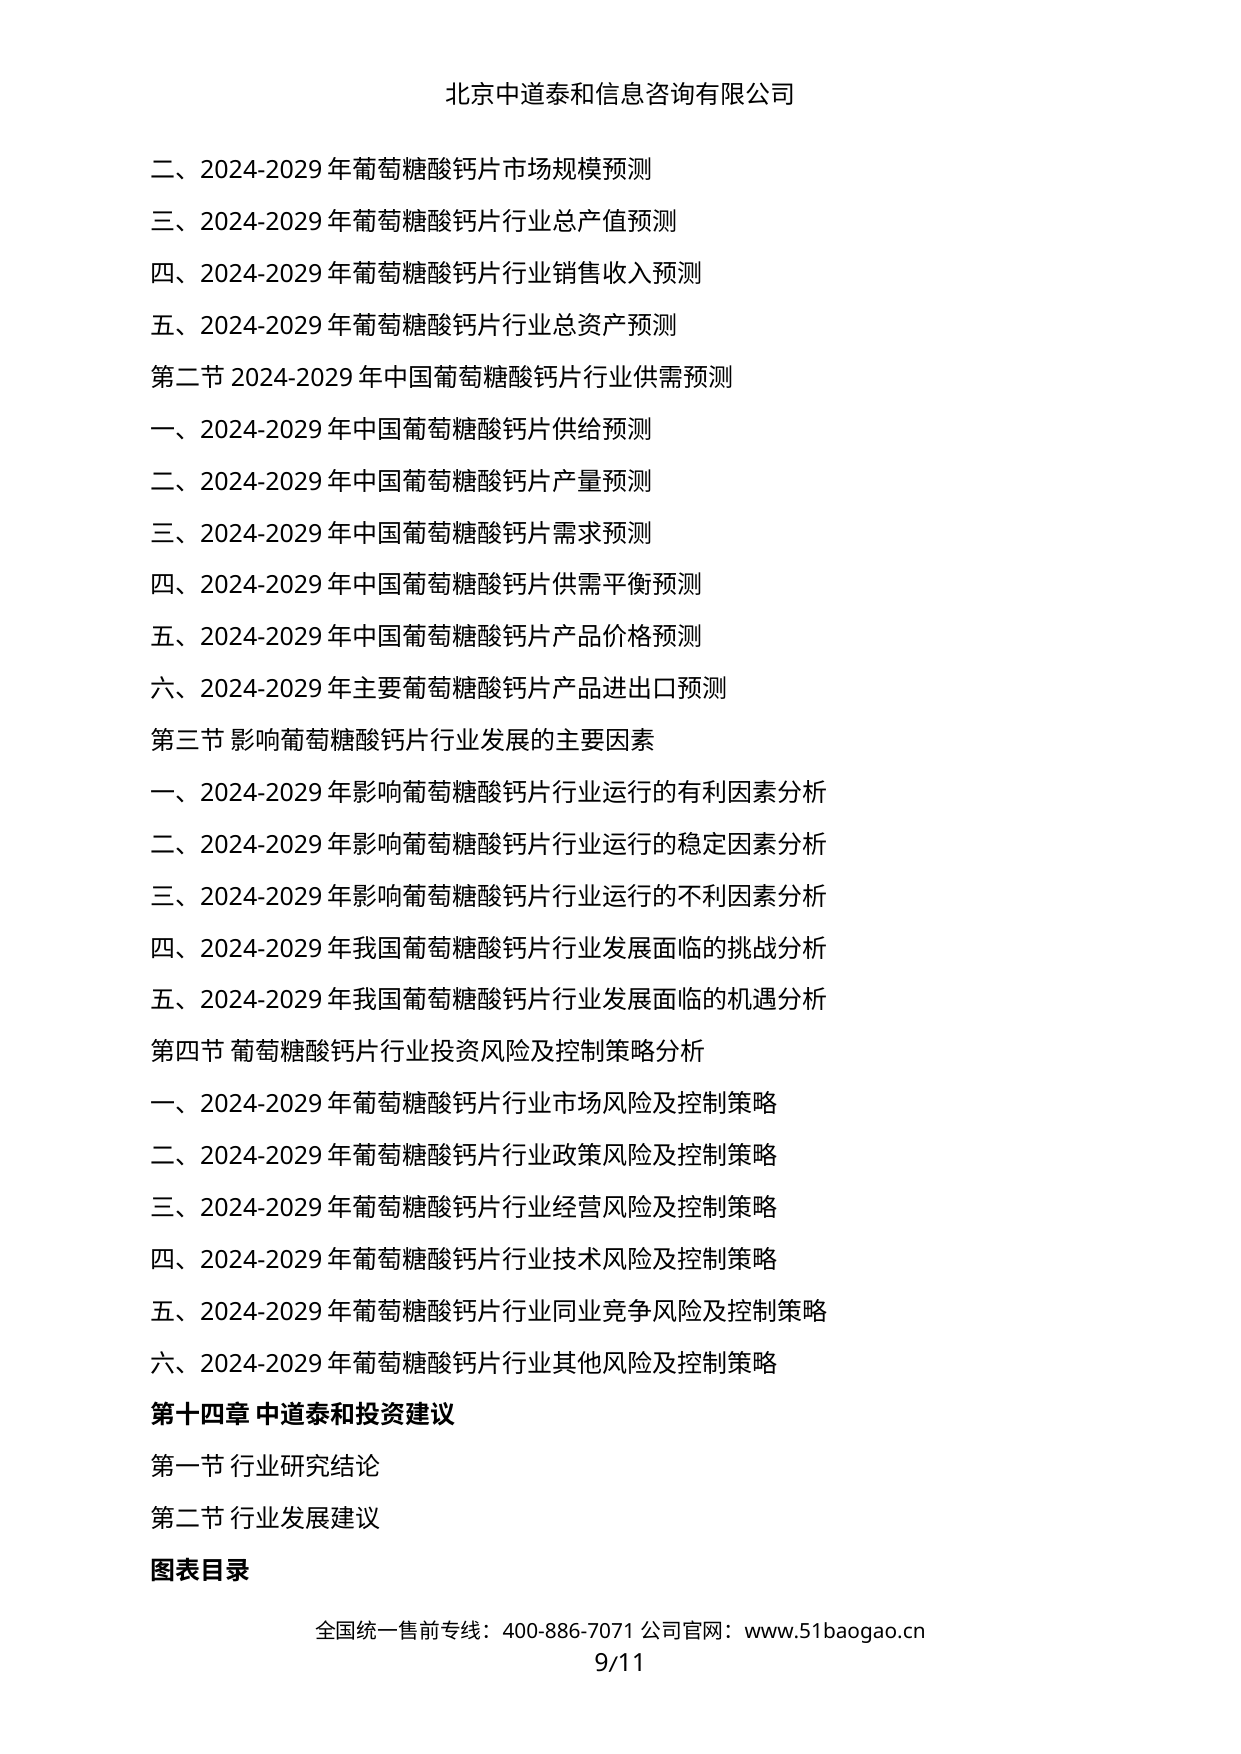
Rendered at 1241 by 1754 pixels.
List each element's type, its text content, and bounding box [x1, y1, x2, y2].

text 五、2024-2029年葡萄糖酸钙片行业同业竞争风险及控制策略 [150, 1291, 1090, 1327]
text 第四节 葡萄糖酸钙片行业投资风险及控制策略分析 [150, 1032, 1090, 1068]
text 五、2024-2029年葡萄糖酸钙片行业总资产预测 [150, 306, 1090, 342]
text 五、2024-2029年中国葡萄糖酸钙片产品价格预测 [150, 617, 1090, 653]
text 第十四章 中道泰和投资建议 [150, 1395, 1090, 1431]
text 图表目录 [150, 1551, 1090, 1587]
text 六、2024-2029年主要葡萄糖酸钙片产品进出口预测 [150, 669, 1090, 705]
text 三、2024-2029年影响葡萄糖酸钙片行业运行的不利因素分析 [150, 876, 1090, 912]
text 第二节 行业发展建议 [150, 1499, 1090, 1535]
text 二、2024-2029年葡萄糖酸钙片市场规模预测 [150, 150, 1090, 186]
text 一、2024-2029年影响葡萄糖酸钙片行业运行的有利因素分析 [150, 772, 1090, 809]
text 五、2024-2029年我国葡萄糖酸钙片行业发展面临的机遇分析 [150, 980, 1090, 1016]
text 四、2024-2029年我国葡萄糖酸钙片行业发展面临的挑战分析 [150, 928, 1090, 964]
text 四、2024-2029年葡萄糖酸钙片行业销售收入预测 [150, 254, 1090, 290]
text 第三节 影响葡萄糖酸钙片行业发展的主要因素 [150, 721, 1090, 757]
text 第二节 2024-2029年中国葡萄糖酸钙片行业供需预测 [150, 357, 1090, 394]
text 四、2024-2029年中国葡萄糖酸钙片供需平衡预测 [150, 565, 1090, 601]
text 二、2024-2029年影响葡萄糖酸钙片行业运行的稳定因素分析 [150, 824, 1090, 861]
text 三、2024-2029年葡萄糖酸钙片行业经营风险及控制策略 [150, 1187, 1090, 1224]
text 一、2024-2029年中国葡萄糖酸钙片供给预测 [150, 409, 1090, 446]
text 一、2024-2029年葡萄糖酸钙片行业市场风险及控制策略 [150, 1084, 1090, 1120]
text 六、2024-2029年葡萄糖酸钙片行业其他风险及控制策略 [150, 1343, 1090, 1379]
text 二、2024-2029年葡萄糖酸钙片行业政策风险及控制策略 [150, 1136, 1090, 1172]
text 三、2024-2029年葡萄糖酸钙片行业总产值预测 [150, 202, 1090, 238]
text 三、2024-2029年中国葡萄糖酸钙片需求预测 [150, 513, 1090, 549]
text 四、2024-2029年葡萄糖酸钙片行业技术风险及控制策略 [150, 1239, 1090, 1276]
text 二、2024-2029年中国葡萄糖酸钙片产量预测 [150, 461, 1090, 497]
text 第一节 行业研究结论 [150, 1447, 1090, 1483]
